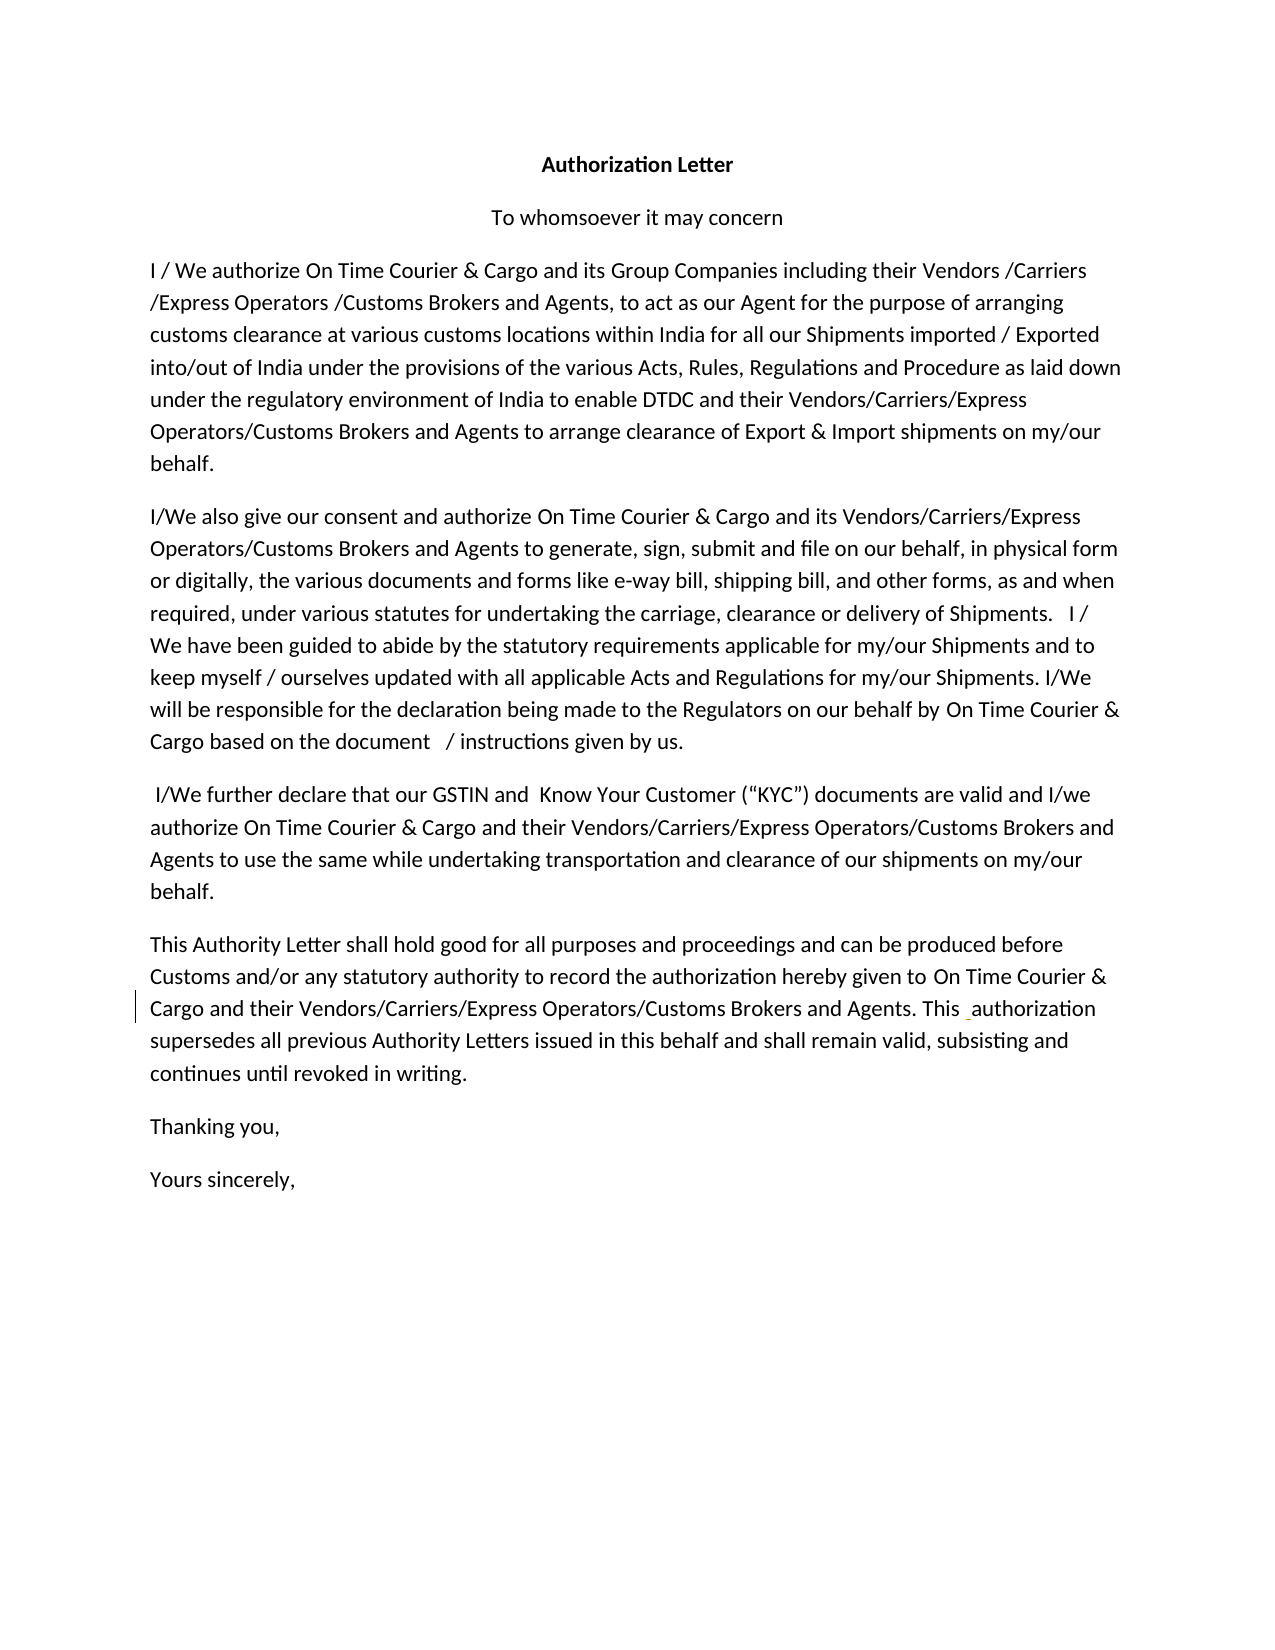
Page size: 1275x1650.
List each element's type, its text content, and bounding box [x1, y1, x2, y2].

text Yours sincerely, [150, 1165, 1125, 1193]
text To whomsoever it may concern [150, 203, 1125, 231]
text This Authority Letter shall hold good for all purposes and proceedings and can be produced before Customs and/or any statutory authority to record the authorization hereby given to On Time Courier & Cargo and their Vendors/Carriers/Express Operators/Customs Brokers and Agents. This authorization supersedes all previous Authority Letters issued in this behalf and shall remain valid, subsisting and continues until revoked in writing. [150, 930, 1125, 1087]
text I/We also give our consent and authorize On Time Courier & Cargo and its Vendors/Carriers/Express Operators/Customs Brokers and Agents to generate, sign, submit and file on our behalf, in physical form or digitally, the various documents and forms like e-way bill, shipping bill, and other forms, as and when required, under various statutes for undertaking the carriage, clearance or delivery of Shipments. I / We have been guided to abide by the statutory requirements applicable for my/our Shipments and to keep myself / ourselves updated with all applicable Acts and Regulations for my/our Shipments. I/We will be responsible for the declaration being made to the Regulators on our behalf by On Time Courier & Cargo based on the document / instructions given by us. [150, 502, 1125, 756]
text I/We further declare that our GSTIN and Know Your Customer (“KYC”) documents are valid and I/we authorize On Time Courier & Cargo and their Vendors/Carriers/Express Operators/Customs Brokers and Agents to use the same while undertaking transportation and clearance of our shipments on my/our behalf. [150, 781, 1125, 905]
text I / We authorize On Time Courier & Cargo and its Group Companies including their Vendors /Carriers /Express Operators /Customs Brokers and Agents, to act as our Agent for the purpose of arranging customs clearance at various customs locations within India for all our Shipments imported / Exported into/out of India under the provisions of the various Acts, Rules, Regulations and Procedure as laid down under the regulatory environment of India to enable DTDC and their Vendors/Carriers/Express Operators/Customs Brokers and Agents to arrange clearance of Export & Import shipments on my/our behalf. [150, 256, 1125, 477]
text Thanking you, [150, 1112, 1125, 1140]
text Authorization Letter [150, 150, 1125, 178]
